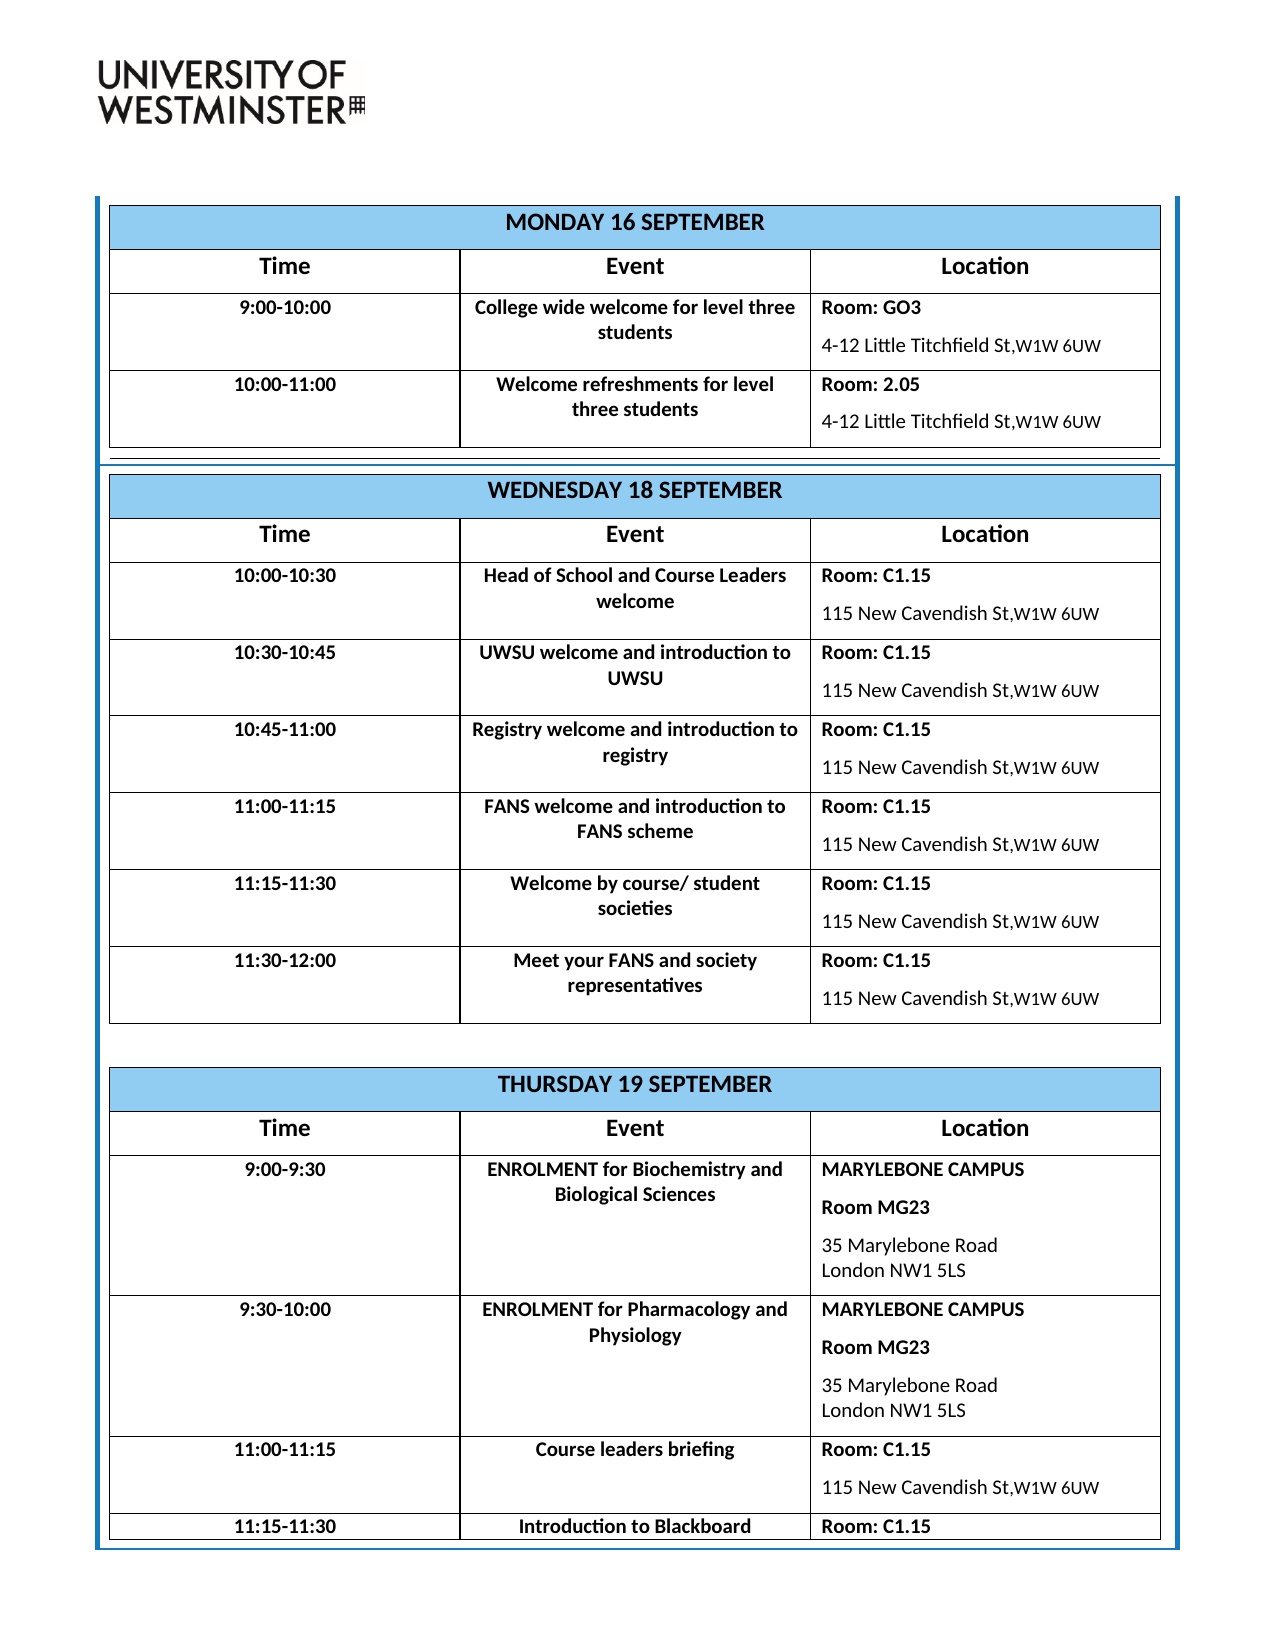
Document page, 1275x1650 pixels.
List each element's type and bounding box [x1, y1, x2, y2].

picture [97, 60, 365, 124]
table_cell [100, 196, 1175, 464]
table_cell [100, 466, 1175, 1547]
